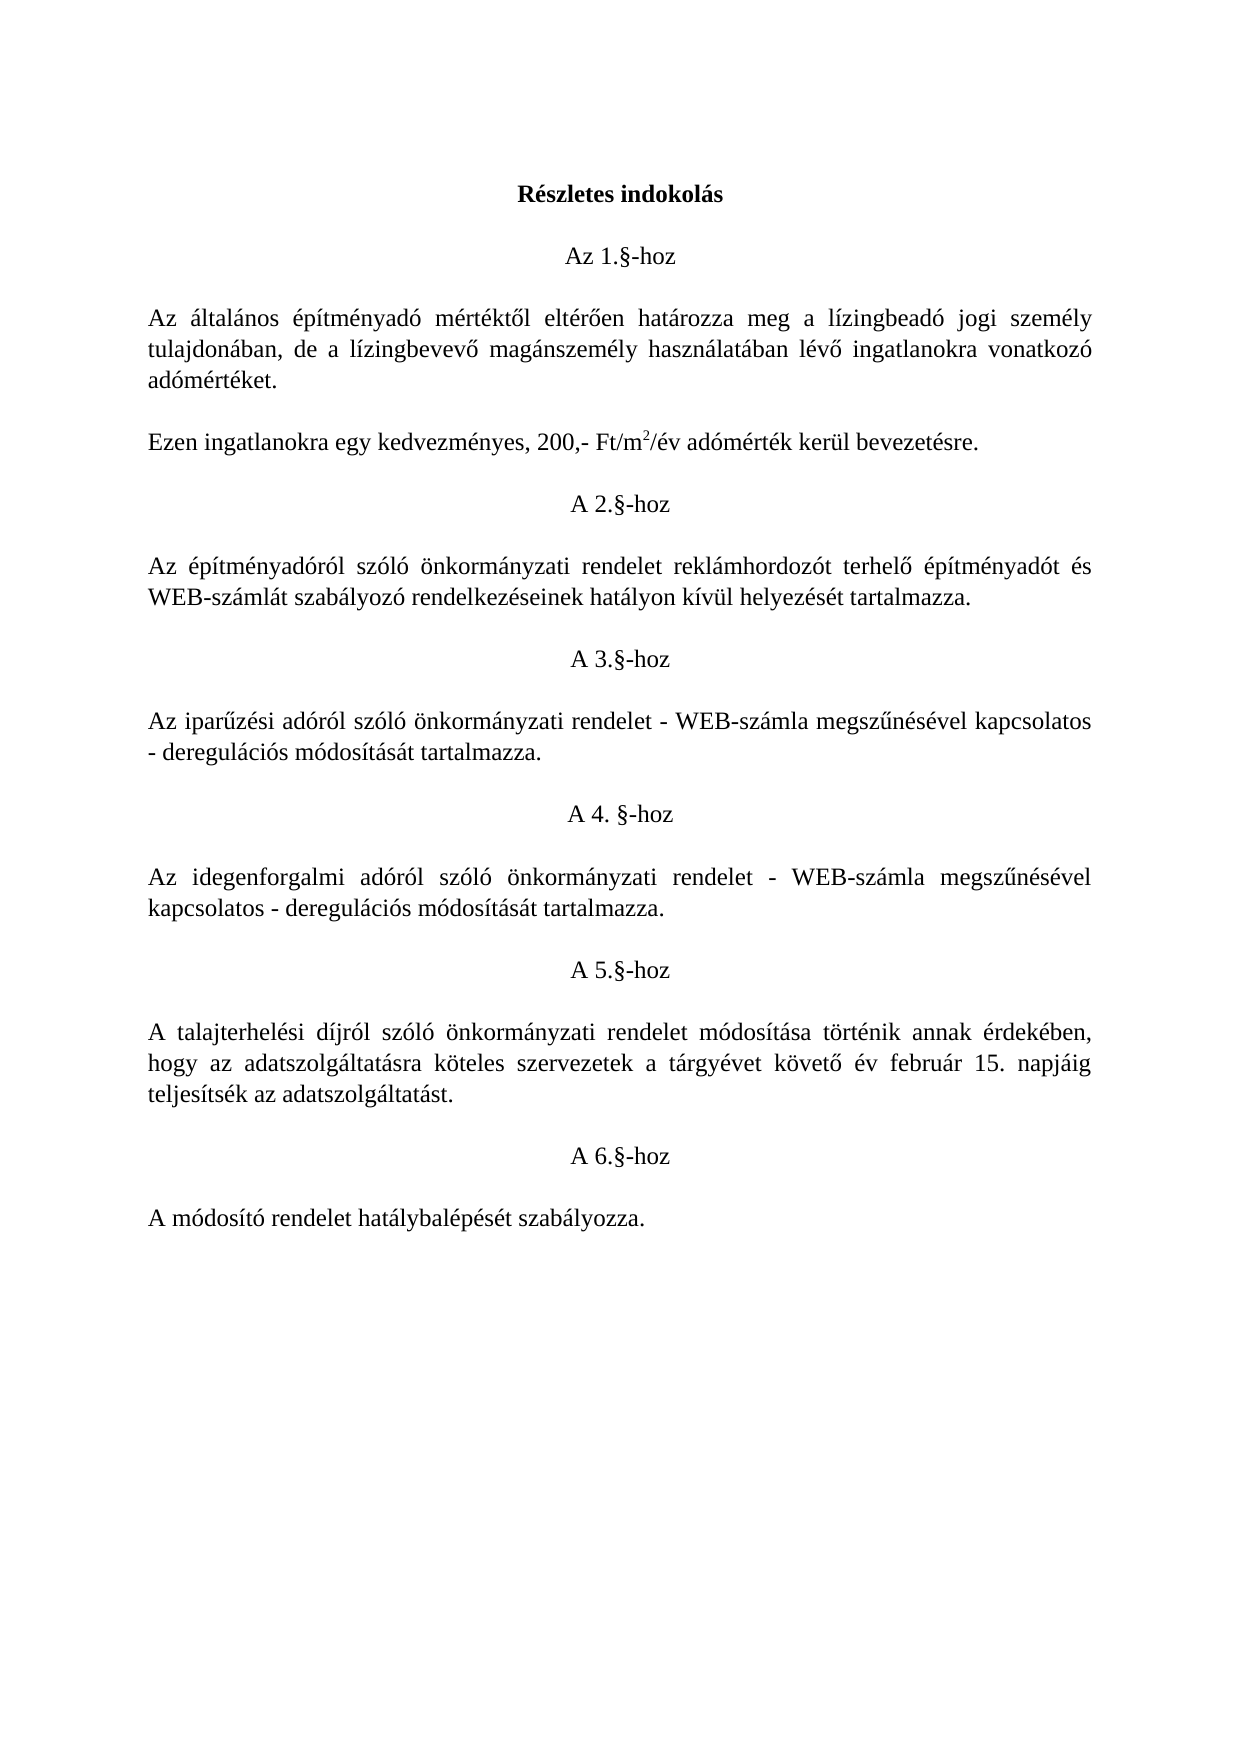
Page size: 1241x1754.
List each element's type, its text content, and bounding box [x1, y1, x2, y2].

text A 6.§-hoz [148, 1141, 1093, 1170]
text Az általános építményadó mértéktől eltérően határozza meg a lízingbeadó jogi személy tulajdonában, de a lízingbevevő magánszemély használatában lévő ingatlanokra vonatkozó adómértéket. [148, 303, 1093, 394]
text Ezen ingatlanokra egy kedvezményes, 200,- Ft/m2/év adómérték kerül bevezetésre. [148, 427, 1093, 456]
text Az építményadóról szóló önkormányzati rendelet reklámhordozót terhelő építményadót és WEB-számlát szabályozó rendelkezéseinek hatályon kívül helyezését tartalmazza. [148, 551, 1093, 611]
text A 5.§-hoz [148, 955, 1093, 983]
text Az idegenforgalmi adóról szóló önkormányzati rendelet - WEB-számla megszűnésével kapcsolatos - deregulációs módosítását tartalmazza. [148, 862, 1093, 921]
text A 3.§-hoz [148, 644, 1093, 673]
text A 4. §-hoz [148, 799, 1093, 828]
text Részletes indokolás [148, 179, 1093, 207]
text A módosító rendelet hatálybalépését szabályozza. [148, 1203, 1093, 1232]
text Az iparűzési adóról szóló önkormányzati rendelet - WEB-számla megszűnésével kapcsolatos - deregulációs módosítását tartalmazza. [148, 706, 1093, 766]
text A 2.§-hoz [148, 489, 1093, 518]
text A talajterhelési díjról szóló önkormányzati rendelet módosítása történik annak érdekében, hogy az adatszolgáltatásra köteles szervezetek a tárgyévet követő év február 15. napjáig teljesítsék az adatszolgáltatást. [148, 1017, 1093, 1108]
text Az 1.§-hoz [148, 241, 1093, 269]
